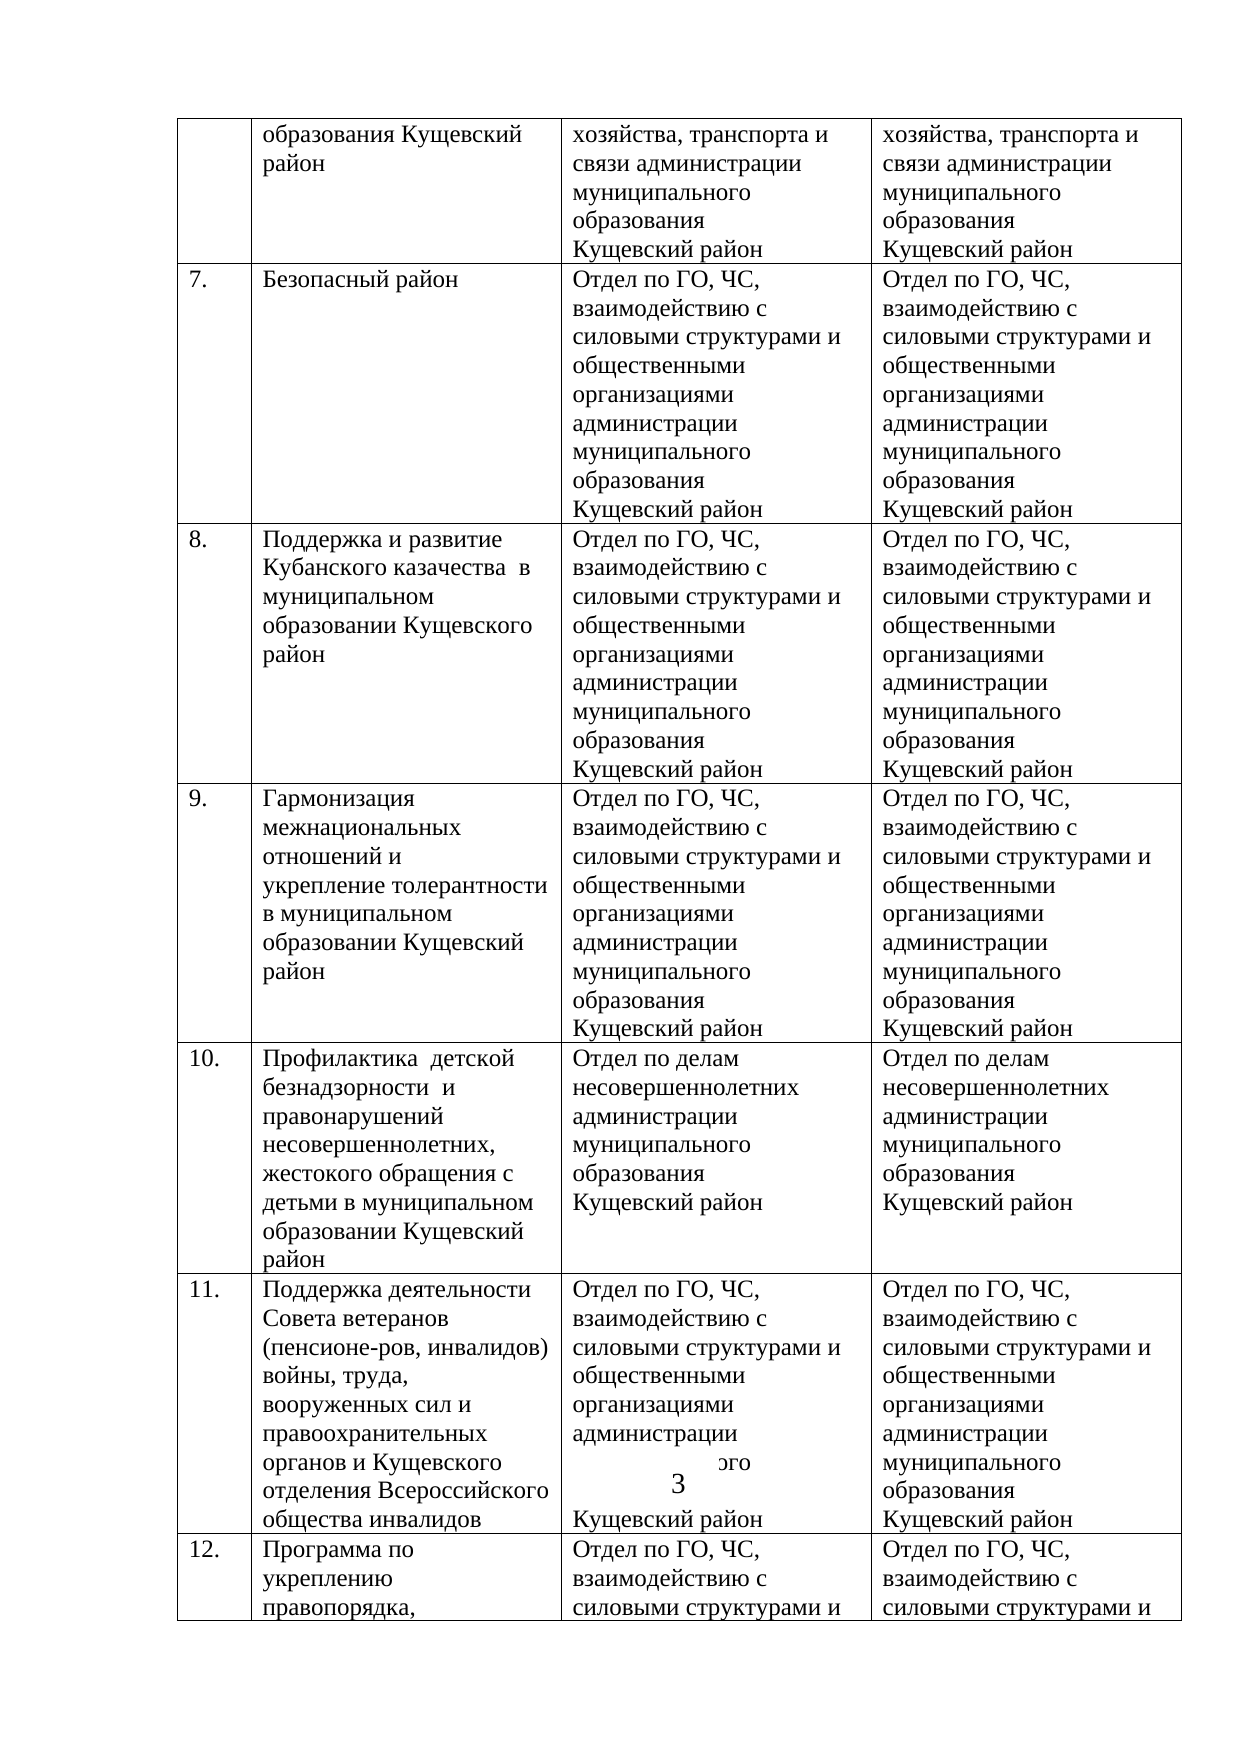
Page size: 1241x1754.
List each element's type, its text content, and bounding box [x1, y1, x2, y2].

table_cell Гармонизация межнациональных отношений и укрепление толерантности в муниципальном образовании Кущевский район [252, 784, 561, 1042]
table_cell Отдел по ГО, ЧС, взаимодействию с силовыми структурами и общественными организациями администрации муниципального образования Кущевский район [562, 784, 871, 1042]
table_cell 10. [178, 1043, 251, 1273]
table_cell 6. [178, 119, 251, 263]
table_cell 8. [178, 524, 251, 782]
table_cell Отдел по ГО, ЧС, взаимодействию с силовыми структурами и общественными организациями администрации муниципального образования Кущевский район [562, 264, 871, 523]
table_cell Отдел по делам несовершеннолетних администрации муниципального образования Кущевский район [872, 1043, 1181, 1273]
table_cell Отдел по ГО, ЧС, взаимодействию с силовыми структурами и общественными организациями администрации муниципального образования Кущевский район [872, 264, 1181, 523]
table_cell Отдел по ГО, ЧС, взаимодействию с силовыми структурами и общественными организациями администрации муниципального образования Кущевский район [872, 784, 1181, 1042]
table_cell Поддержка деятельности Совета ветеранов (пенсионе-ров, инвалидов) войны, труда, вооруженных сил и правоохранительных органов и Кущевского отделения Всероссийского общества инвалидов [252, 1274, 561, 1533]
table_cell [562, 1534, 871, 1620]
table_cell 7. [178, 264, 251, 523]
table_cell Отдел по ГО, ЧС, взаимодействию с силовыми структурами и общественными организациями администрации муниципального образования Кущевский район [872, 524, 1181, 782]
table_cell 9. [178, 784, 251, 1042]
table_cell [872, 119, 1181, 263]
table_cell Отдел по ГО, ЧС, взаимодействию с силовыми структурами и общественными организациями администрации муниципального образования Кущевский район [562, 524, 871, 782]
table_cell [252, 119, 561, 263]
table_cell Отдел по ГО, ЧС, взаимодействию с силовыми структурами и общественными организациями администрации муниципального образования Кущевский район [562, 1274, 871, 1533]
table_cell Отдел по делам несовершеннолетних администрации муниципального образования Кущевский район [562, 1043, 871, 1273]
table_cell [872, 1534, 1181, 1620]
table_cell Безопасный район [252, 264, 561, 523]
table_cell 12. [178, 1534, 251, 1620]
table_cell Профилактика детской безнадзорности и правонарушений несовершеннолетних, жестокого обращения с детьми в муниципальном образовании Кущевский район [252, 1043, 561, 1273]
table_cell Поддержка и развитие Кубанского казачества в муниципальном образовании Кущевского район [252, 524, 561, 782]
table_cell Отдел по ГО, ЧС, взаимодействию с силовыми структурами и общественными организациями администрации муниципального образования Кущевский район [872, 1274, 1181, 1533]
table_cell 11. [178, 1274, 251, 1533]
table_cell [252, 1534, 561, 1620]
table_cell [562, 119, 871, 263]
